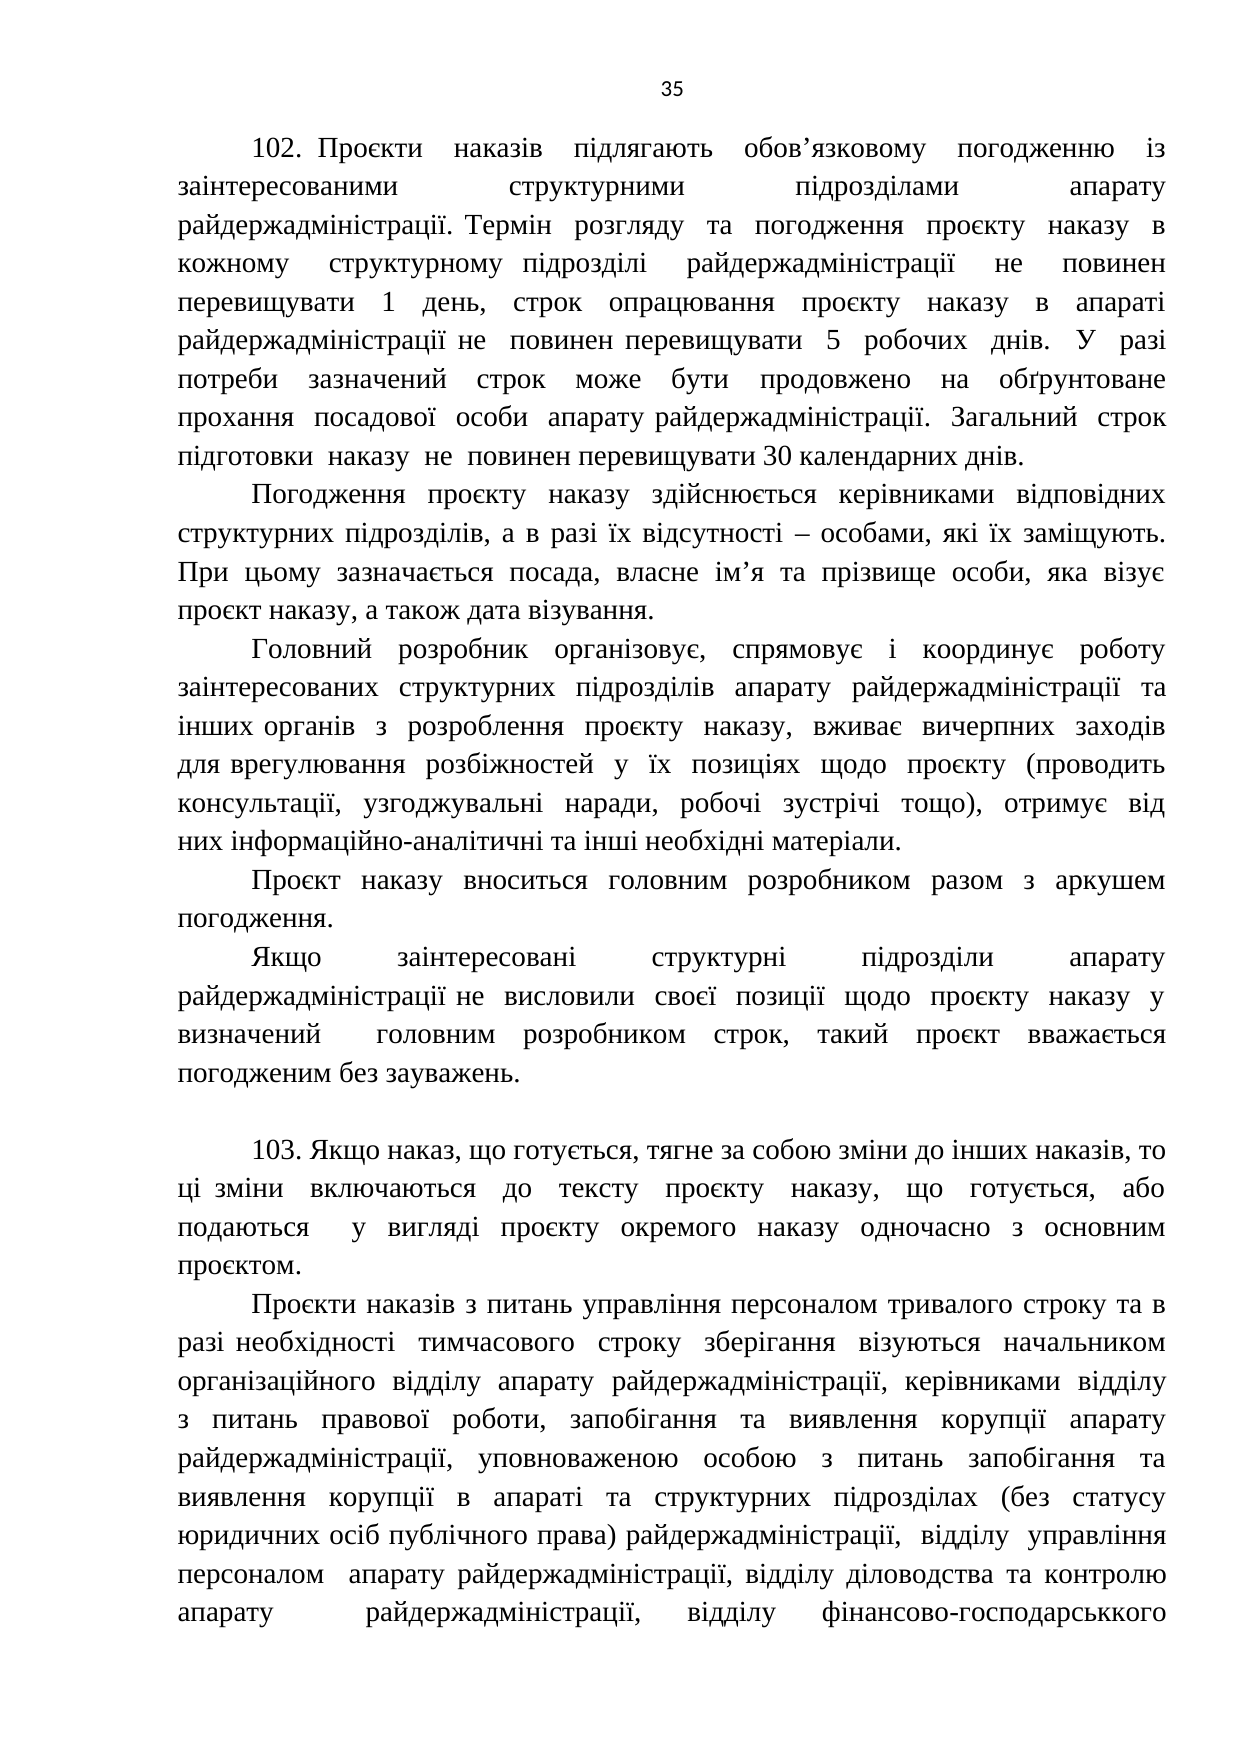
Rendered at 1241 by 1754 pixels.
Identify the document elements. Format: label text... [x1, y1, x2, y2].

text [177, 1286, 1167, 1628]
text Якщо заінтересовані структурні підрозділи апарату райдержадміністрації не висловили своєї позиції щодо проєкту наказу у визначений головним розробником строк, такий проєкт вважається погодженим без зауважень. [177, 939, 1167, 1088]
text Головний розробник організовує, спрямовує і координує роботу заінтересованих структурних підрозділів апарату райдержадміністрації та інших органів з розроблення проєкту наказу, вживає вичерпних заходів для врегулювання розбіжностей у їх позиціях щодо проєкту (проводить консультації, узгоджувальні наради, робочі зустрічі тощо), отримує від них інформаційно-аналітичні та інші необхідні матеріали. [177, 631, 1167, 857]
text Погодження проєкту наказу здійснюється керівниками відповідних структурних підрозділів, а в разі їх відсутності – особами, які їх заміщують. При цьому зазначається посада, власне ім’я та прізвище особи, яка візує проєкт наказу, а також дата візування. [177, 477, 1167, 626]
text 103. Якщо наказ, що готується, тягне за собою зміни до інших наказів, то ці зміни включаються до тексту проєкту наказу, що готується, або подаються у вигляді проєкту окремого наказу одночасно з основним проєктом. [177, 1132, 1167, 1281]
text 102. Проєкти наказів підлягають обов’язковому погодженню із заінтересованими структурними підрозділами апарату райдержадміністрації. Термін розгляду та погодження проєкту наказу в кожному структурному підрозділі райдержадміністрації не повинен перевищувати 1 день, строк опрацювання проєкту наказу в апараті райдержадміністрації не повинен перевищувати 5 робочих днів. У разі потреби зазначений строк може бути продовжено на обґрунтоване прохання посадової особи апарату райдержадміністрації. Загальний строк підготовки наказу не повинен перевищувати 30 календарних днів. [177, 130, 1167, 472]
text Проєкт наказу вноситься головним розробником разом з аркушем погодження. [177, 862, 1167, 934]
